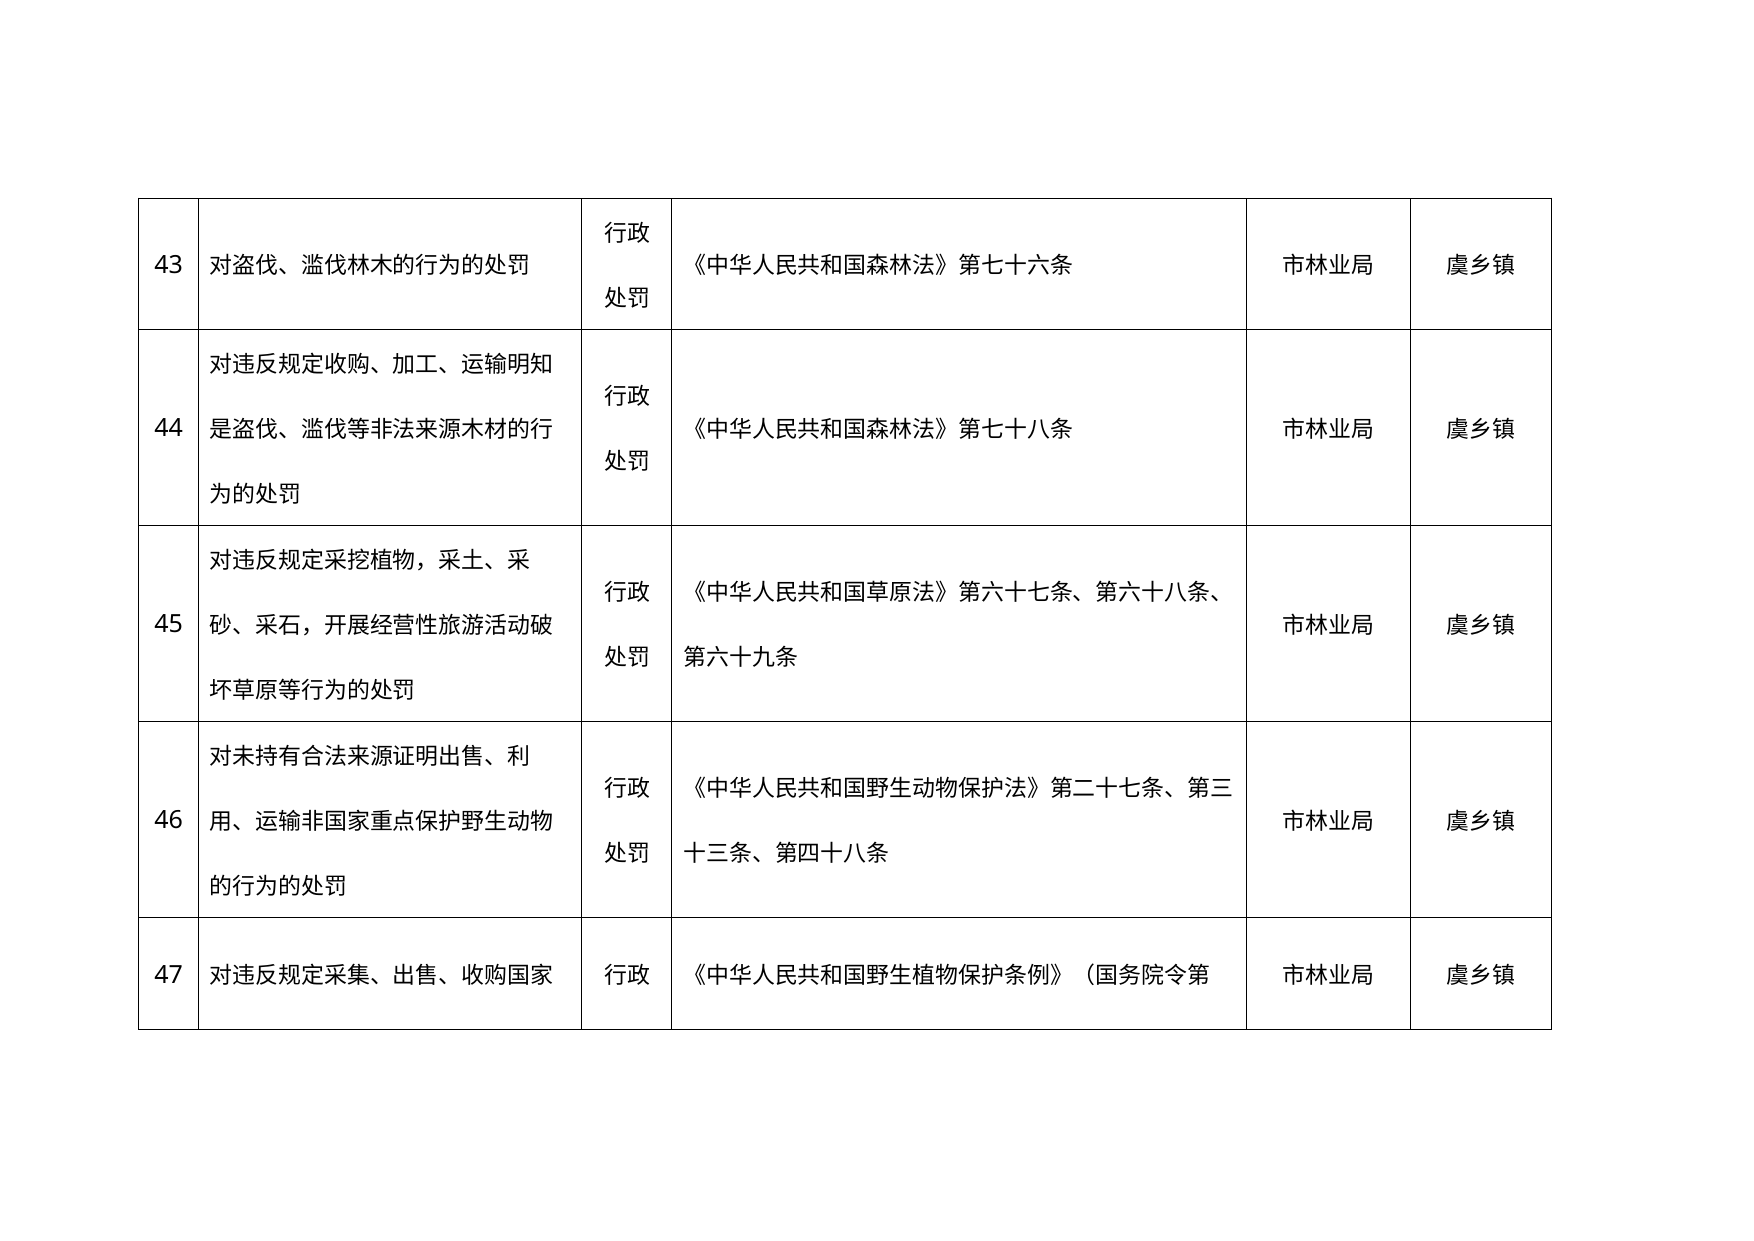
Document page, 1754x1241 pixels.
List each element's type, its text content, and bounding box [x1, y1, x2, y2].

table_cell 行政处罚 [582, 526, 671, 721]
table_cell 行政处罚 [582, 722, 671, 917]
table_cell 对盗伐、滥伐林木的行为的处罚 [199, 199, 581, 329]
table_cell 46 [139, 722, 198, 917]
table_cell 对违反规定采挖植物，采土、采砂、采石，开展经营性旅游活动破坏草原等行为的处罚 [199, 526, 581, 721]
table_cell 45 [139, 526, 198, 721]
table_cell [199, 918, 581, 1029]
table_cell 市林业局 [1247, 199, 1410, 329]
table_cell 市林业局 [1247, 722, 1410, 917]
table_cell 行政处罚 [582, 199, 671, 329]
table_cell 行政处罚 [582, 918, 671, 1029]
table_cell 对违反规定收购、加工、运输明知是盗伐、滥伐等非法来源木材的行为的处罚 [199, 330, 581, 525]
table_cell 市林业局 [1247, 526, 1410, 721]
table_cell 47 [139, 918, 198, 1029]
table_cell 虞乡镇 [1411, 199, 1551, 329]
table_cell 对未持有合法来源证明出售、利用、运输非国家重点保护野生动物的行为的处罚 [199, 722, 581, 917]
table_cell 《中华人民共和国野生动物保护法》第二十七条、第三十三条、第四十八条 [672, 722, 1246, 917]
table_cell 虞乡镇 [1411, 918, 1551, 1029]
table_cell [672, 918, 1246, 1029]
table_cell 44 [139, 330, 198, 525]
table_cell 行政处罚 [582, 330, 671, 525]
table_cell 虞乡镇 [1411, 526, 1551, 721]
table_cell 《中华人民共和国草原法》第六十七条、第六十八条、第六十九条 [672, 526, 1246, 721]
table_cell 虞乡镇 [1411, 722, 1551, 917]
table_cell 市林业局 [1247, 330, 1410, 525]
table_cell 43 [139, 199, 198, 329]
table_cell 虞乡镇 [1411, 330, 1551, 525]
table_cell 《中华人民共和国森林法》第七十八条 [672, 330, 1246, 525]
table_cell 《中华人民共和国森林法》第七十六条 [672, 199, 1246, 329]
table_cell 市林业局 [1247, 918, 1410, 1029]
